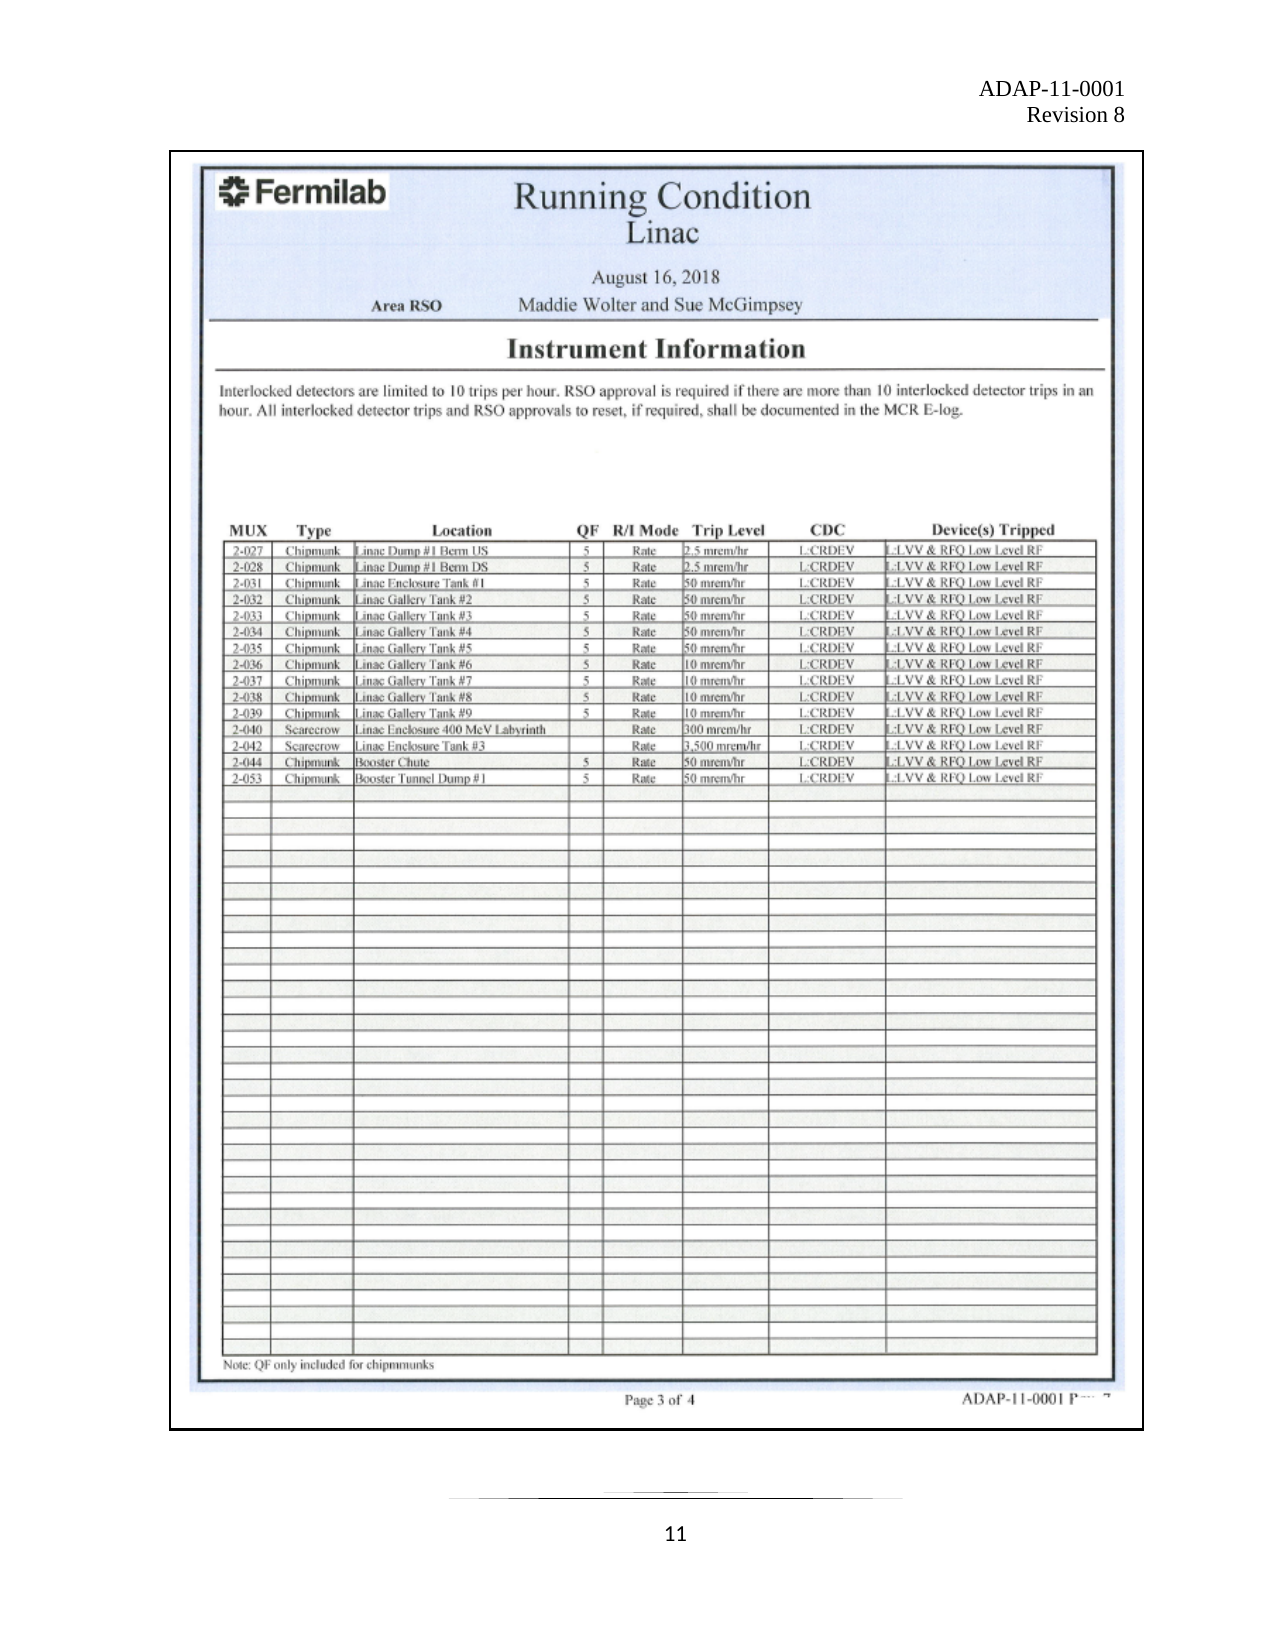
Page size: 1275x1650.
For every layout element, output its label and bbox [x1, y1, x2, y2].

picture [171, 152, 1142, 1428]
